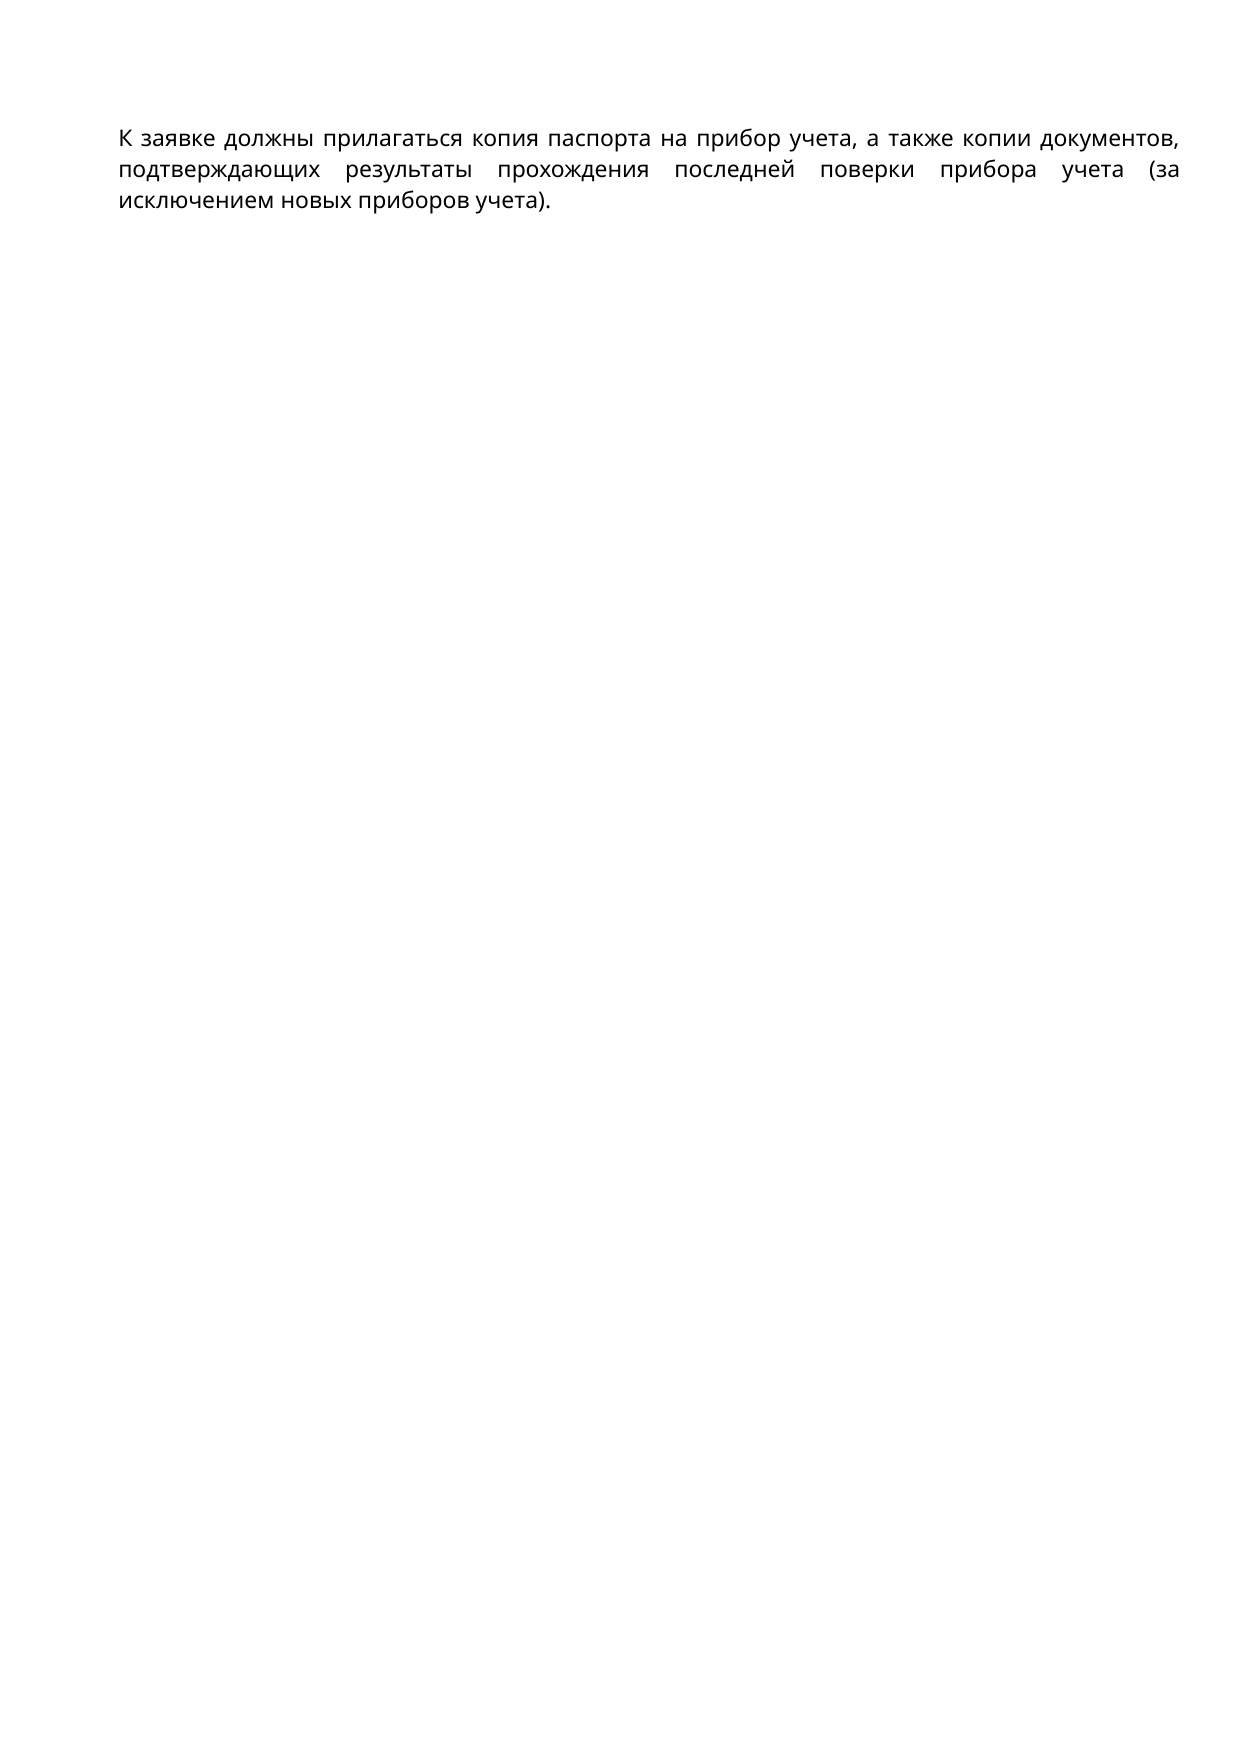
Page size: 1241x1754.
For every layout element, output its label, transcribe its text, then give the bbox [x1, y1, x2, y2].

text К заявке должны прилагаться копия паспорта на прибор учета, а также копии документов, подтверждающих результаты прохождения последней поверки прибора учета (за исключением новых приборов учета). [118, 122, 1181, 215]
